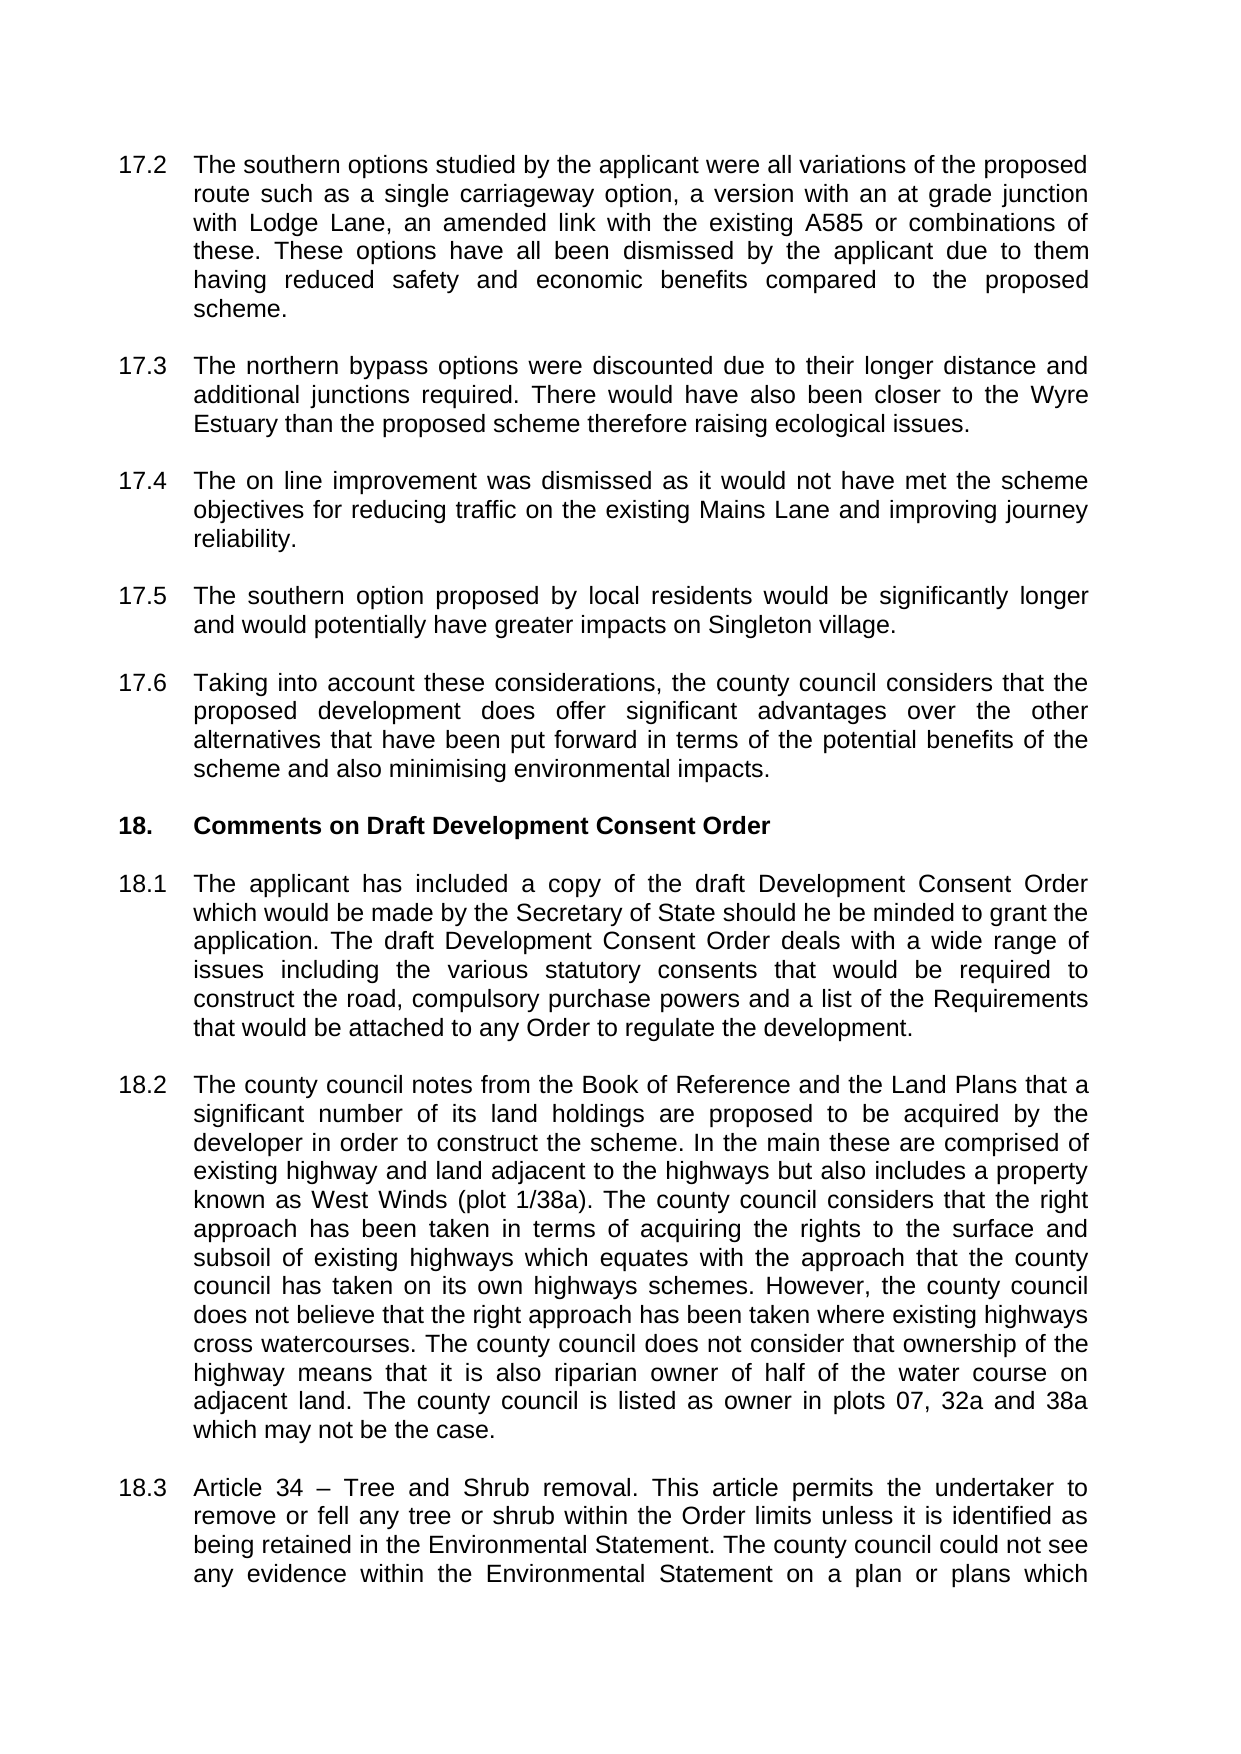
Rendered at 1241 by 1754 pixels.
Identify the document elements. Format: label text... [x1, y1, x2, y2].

text 18.2 The county council notes from the Book of Reference and the Land Plans that a significant number of its land holdings are proposed to be acquired by the developer in order to construct the scheme. In the main these are comprised of existing highway and land adjacent to the highways but also includes a property known as West Winds (plot 1/38a). The county council considers that the right approach has been taken in terms of acquiring the rights to the surface and subsoil of existing highways which equates with the approach that the county council has taken on its own highways schemes. However, the county council does not believe that the right approach has been taken where existing highways cross watercourses. The county council does not consider that ownership of the highway means that it is also riparian owner of half of the water course on adjacent land. The county council is listed as owner in plots 07, 32a and 38a which may not be the case. [118, 1070, 1090, 1444]
text 17.4 The on line improvement was dismissed as it would not have met the scheme objectives for reducing traffic on the existing Mains Lane and improving journey reliability. [118, 466, 1090, 552]
text 17.5 The southern option proposed by local residents would be significantly longer and would potentially have greater impacts on Singleton village. [118, 581, 1090, 639]
text 18. Comments on Draft Development Consent Order [118, 811, 1090, 840]
text 17.3 The northern bypass options were discounted due to their longer distance and additional junctions required. There would have also been closer to the Wyre Estuary than the proposed scheme therefore raising ecological issues. [118, 351, 1090, 437]
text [118, 1472, 1090, 1587]
text 17.2 The southern options studied by the applicant were all variations of the proposed route such as a single carriageway option, a version with an at grade junction with Lodge Lane, an amended link with the existing A585 or combinations of these. These options have all been dismissed by the applicant due to them having reduced safety and economic benefits compared to the proposed scheme. [118, 150, 1090, 322]
text 18.1 The applicant has included a copy of the draft Development Consent Order which would be made by the Secretary of State should he be minded to grant the application. The draft Development Consent Order deals with a wide range of issues including the various statutory consents that would be required to construct the road, compulsory purchase powers and a list of the Requirements that would be attached to any Order to regulate the development. [118, 869, 1090, 1041]
text 17.6 Taking into account these considerations, the county council considers that the proposed development does offer significant advantages over the other alternatives that have been put forward in terms of the potential benefits of the scheme and also minimising environmental impacts. [118, 667, 1090, 782]
